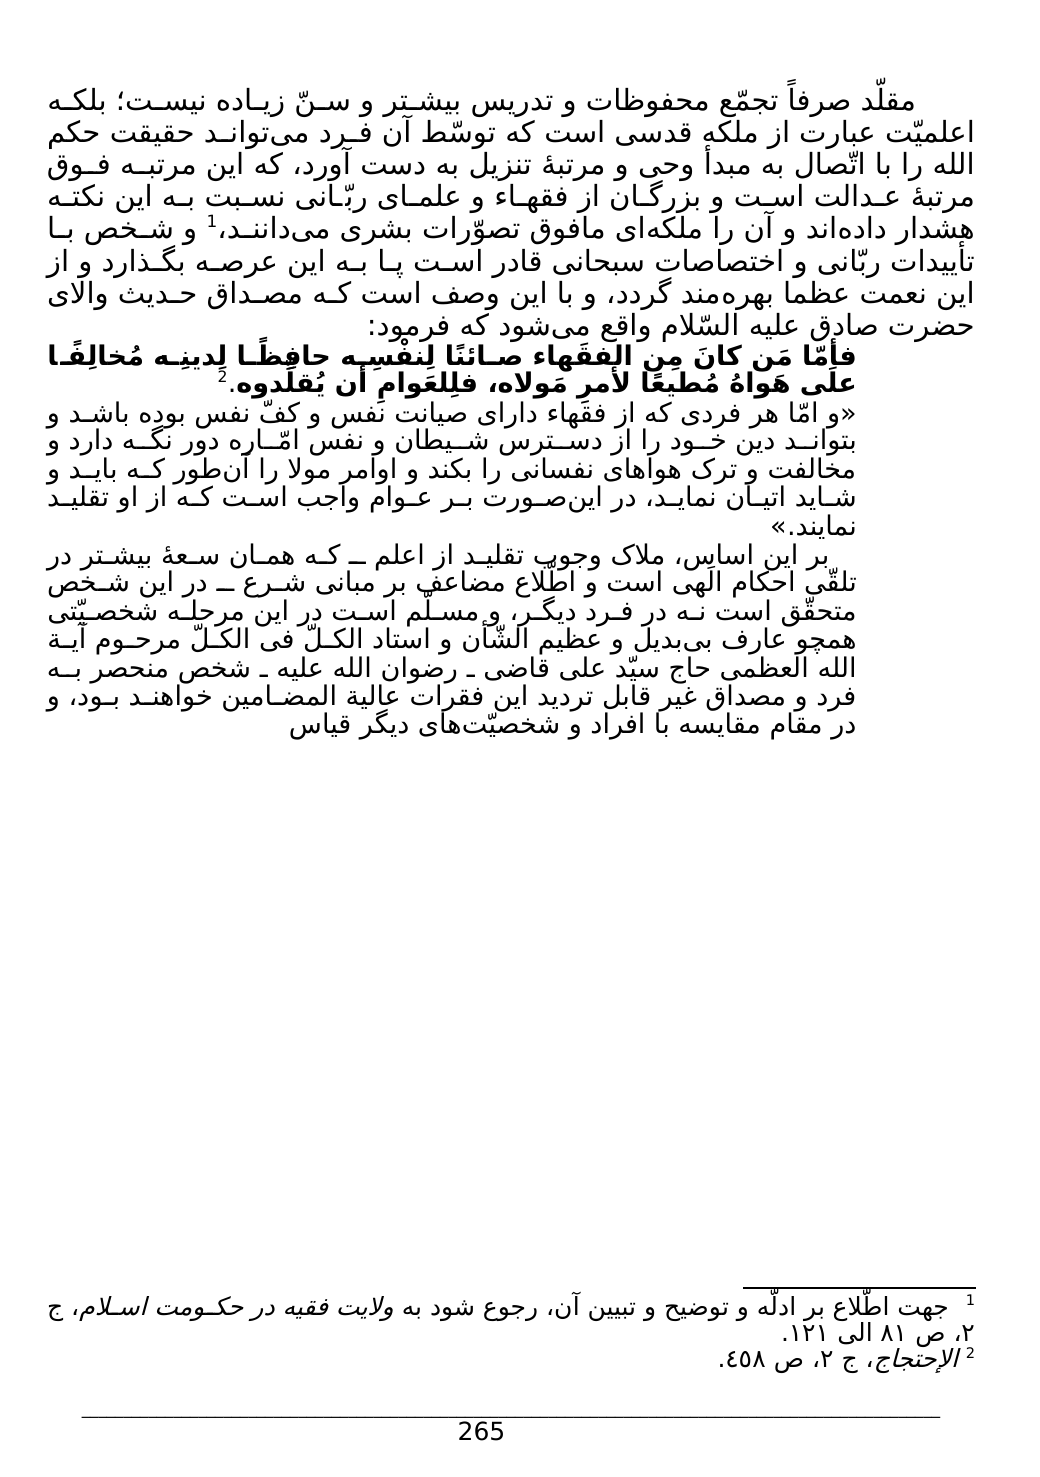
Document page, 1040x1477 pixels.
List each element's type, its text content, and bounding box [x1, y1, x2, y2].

text مقلّد صرفاً تجمّع محفوظات و تدریس بیشتر و سنّ زیاده نیست؛ بلکه اعلمیّت عبارت از ملکه قدسی است که توسّط آن فرد می‌تواند حقیقت حکم الله را با اتّصال به مبدأ وحی و مرتبۀ تنزیل به دست آورد، که این مرتبه فوق مرتبۀ عدالت است و بزرگان از فقهاء و علمای ربّانی نسبت به این نکته هشدار داده‌اند و آن را ملکه‌ای مافوق تصوّرات بشری می‌دانند، و شخص با تأییدات ربّانی و اختصاصات سبحانی قادر است پا به این عرصه بگذارد و از این نعمت عظما بهره‌مند گردد، و با این وصف است که مصداق حدیث والای حضرت صادق علیه السّلام واقع می‌شود که فرمود: [47, 84, 975, 343]
text فأمّا مَن کانَ مِن الفقَهاء صائنًا لِنفْسِه حافِظًا لِدینِه مُخالِفًا علَی هَواهُ مُطیعًا لأمرِ مَولاه، فلِلعَوامِ أن یُقلِّدوه. [47, 343, 857, 399]
text بر این اساس، ملاک وجوب تقلید از اعلم ـ که همان سعۀ بیشتر در تلقّی احکام الَهی است و اطّلاع مضاعف بر مبانی شرع ـ در این شخص متحقّق است نه در فرد دیگر، و مسلّم است در این مرحله شخصیّتی همچو عارف بی‌بدیل و عظیم الشّأن و استاد الکلّ فی الکلّ مرحوم آیة الله العظمی حاج سیّد علی قاضی ـ رضوان الله علیه ـ شخص منحصر به فرد و مصداق غیر قابل تردید این فقرات عالیة المضامین خواهند بود، و در مقام مقایسه با افراد و شخصیّت‌های دیگر قیاس [47, 541, 857, 740]
text «و امّا هر فردی که از فقهاء دارای صیانت نفس و کفّ نفس بوده باشد و بتواند دین خود را از دسترس شیطان و نفس امّاره دور نگه دارد و مخالفت و ترک هواهای نفسانی را بکند و اوامر مولا را آن‌طور که باید و شاید اتیان نماید، در این‌صورت بر عوام واجب است که از او تقلید نمایند.» [47, 399, 857, 541]
